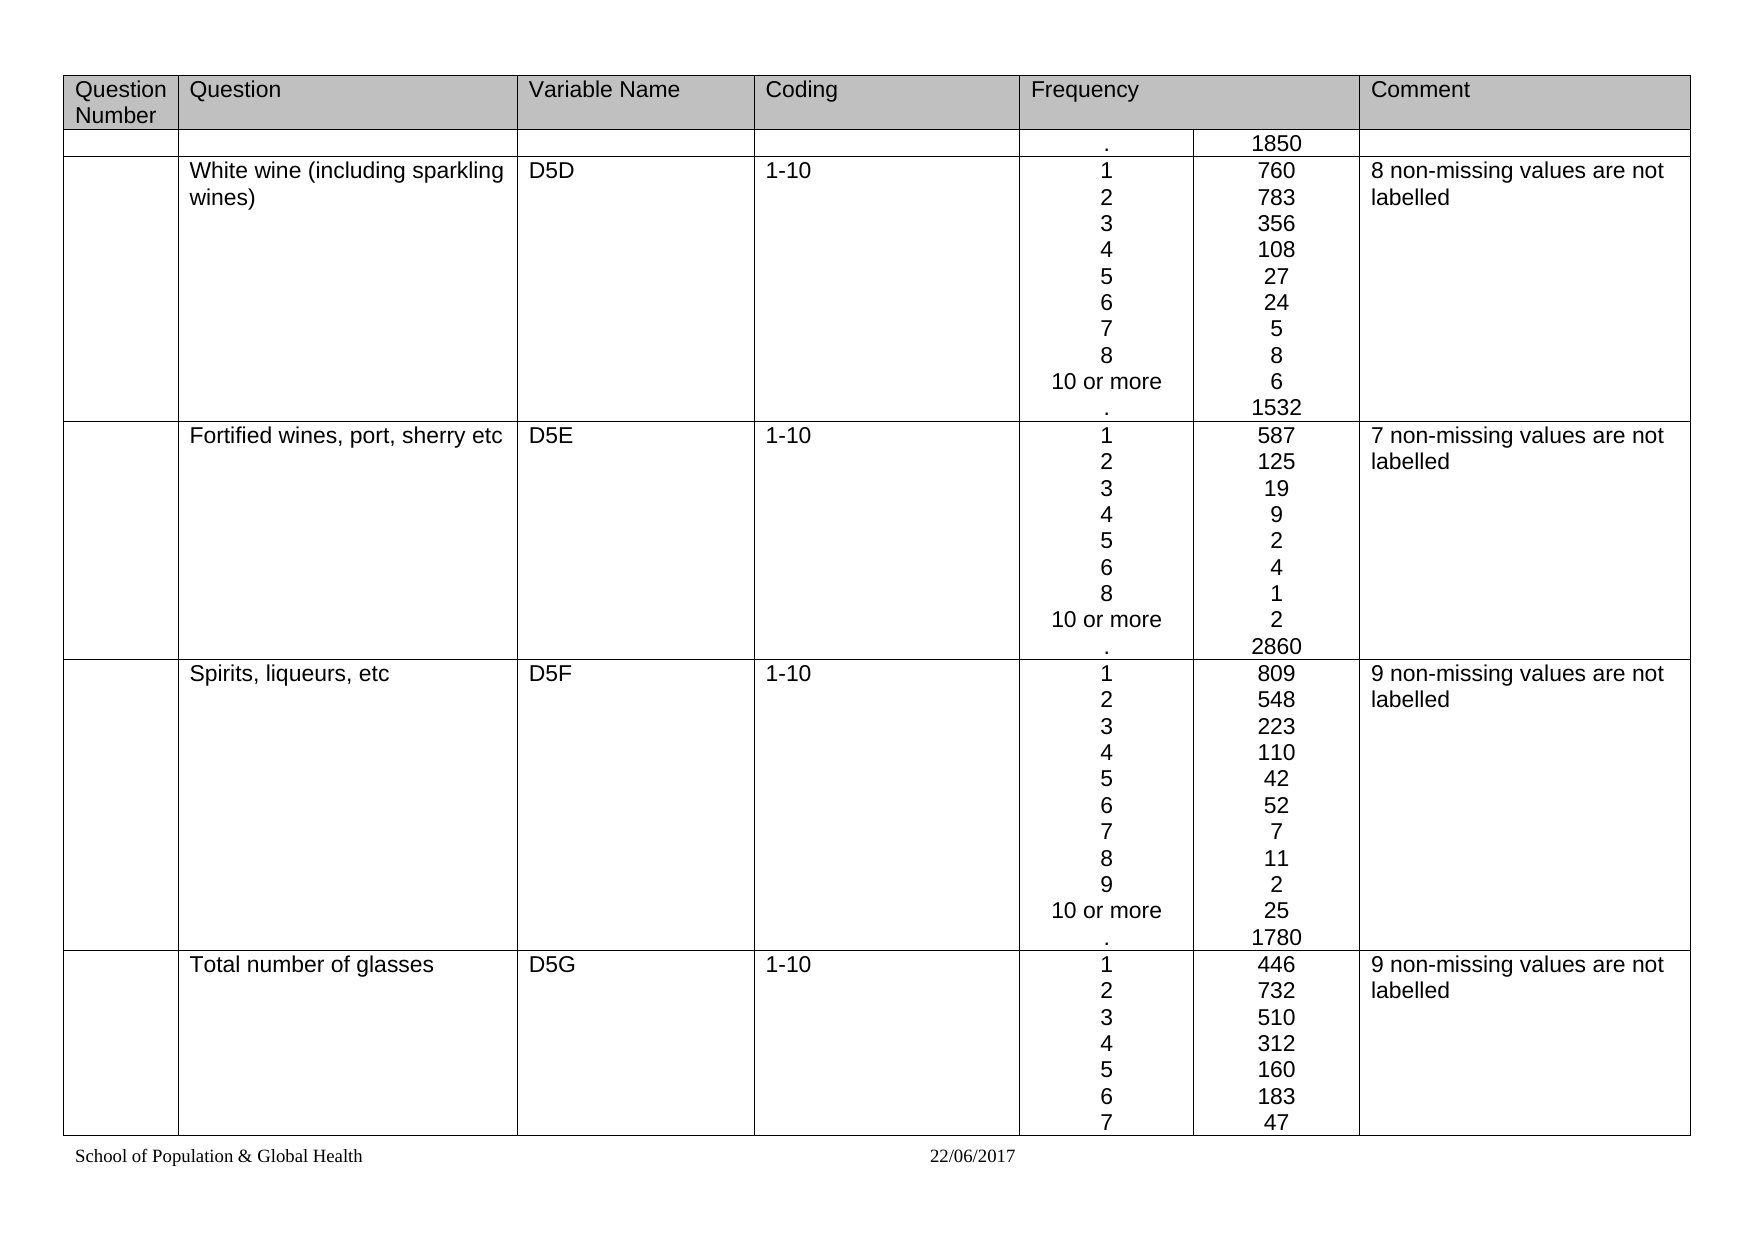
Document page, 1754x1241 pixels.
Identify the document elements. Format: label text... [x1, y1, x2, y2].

table_cell 1-10 [755, 422, 1019, 659]
table_cell [179, 130, 517, 156]
table_cell [64, 951, 178, 1135]
table_cell . [1020, 130, 1193, 156]
table_cell 587 125 19 9 2 4 1 2 2860 [1194, 422, 1359, 659]
table_cell Variable Name [518, 76, 754, 129]
table_cell [64, 422, 178, 659]
table_cell [755, 130, 1019, 156]
table_cell 1-10 [755, 951, 1019, 1135]
table_cell 9 non-missing values are not labelled [1360, 660, 1690, 950]
table_cell 1850 [1194, 130, 1359, 156]
table_cell 9 non-missing values are not labelled [1360, 951, 1690, 1135]
table_cell 760 783 356 108 27 24 5 8 6 1532 [1194, 157, 1359, 421]
table_cell 1 2 3 4 5 6 7 [1020, 951, 1193, 1135]
table_cell 446 732 510 312 160 183 47 [1194, 951, 1359, 1135]
table_cell [1360, 130, 1690, 156]
table_cell Question [179, 76, 517, 129]
table_cell [64, 660, 178, 950]
table_cell 8 non-missing values are not labelled [1360, 157, 1690, 421]
table_cell 1 2 3 4 5 6 7 8 10 or more . [1020, 157, 1193, 421]
table_cell Frequency [1020, 76, 1359, 129]
table_cell 1 2 3 4 5 6 8 10 or more . [1020, 422, 1193, 659]
table_cell Fortified wines, port, sherry etc [179, 422, 517, 659]
table_cell [518, 130, 754, 156]
table_cell D5D [518, 157, 754, 421]
table_cell Comment [1360, 76, 1690, 129]
table_cell [64, 157, 178, 421]
table_cell D5G [518, 951, 754, 1135]
table_cell Spirits, liqueurs, etc [179, 660, 517, 950]
table_cell Question Number [64, 76, 178, 129]
table_cell D5E [518, 422, 754, 659]
table_cell 7 non-missing values are not labelled [1360, 422, 1690, 659]
table_cell White wine (including sparkling wines) [179, 157, 517, 421]
table_cell Total number of glasses [179, 951, 517, 1135]
table_cell 1-10 [755, 157, 1019, 421]
table_cell [64, 130, 178, 156]
table_cell 1 2 3 4 5 6 7 8 9 10 or more . [1020, 660, 1193, 950]
table_cell 1-10 [755, 660, 1019, 950]
table_cell D5F [518, 660, 754, 950]
table_cell Coding [755, 76, 1019, 129]
table_cell 809 548 223 110 42 52 7 11 2 25 1780 [1194, 660, 1359, 950]
